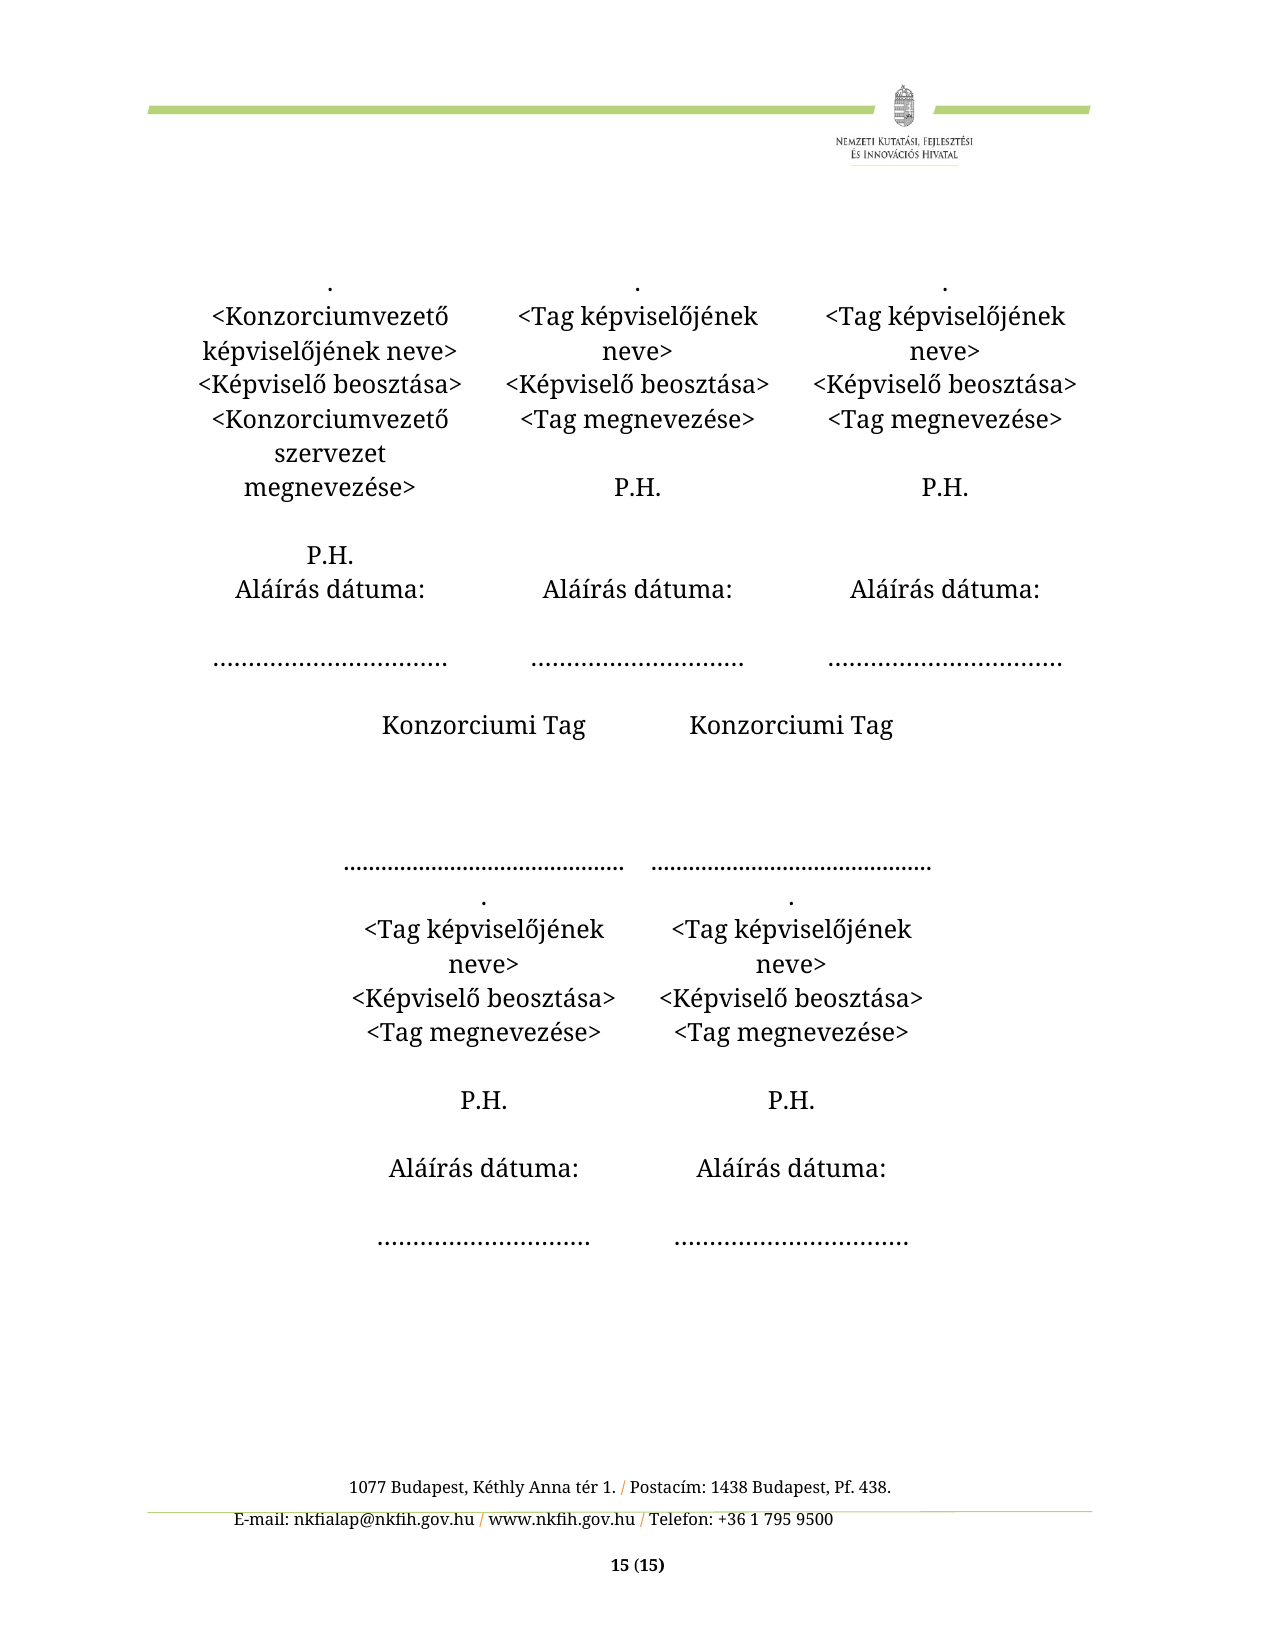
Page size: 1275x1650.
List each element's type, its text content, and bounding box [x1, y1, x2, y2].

picture [146, 82, 1092, 168]
